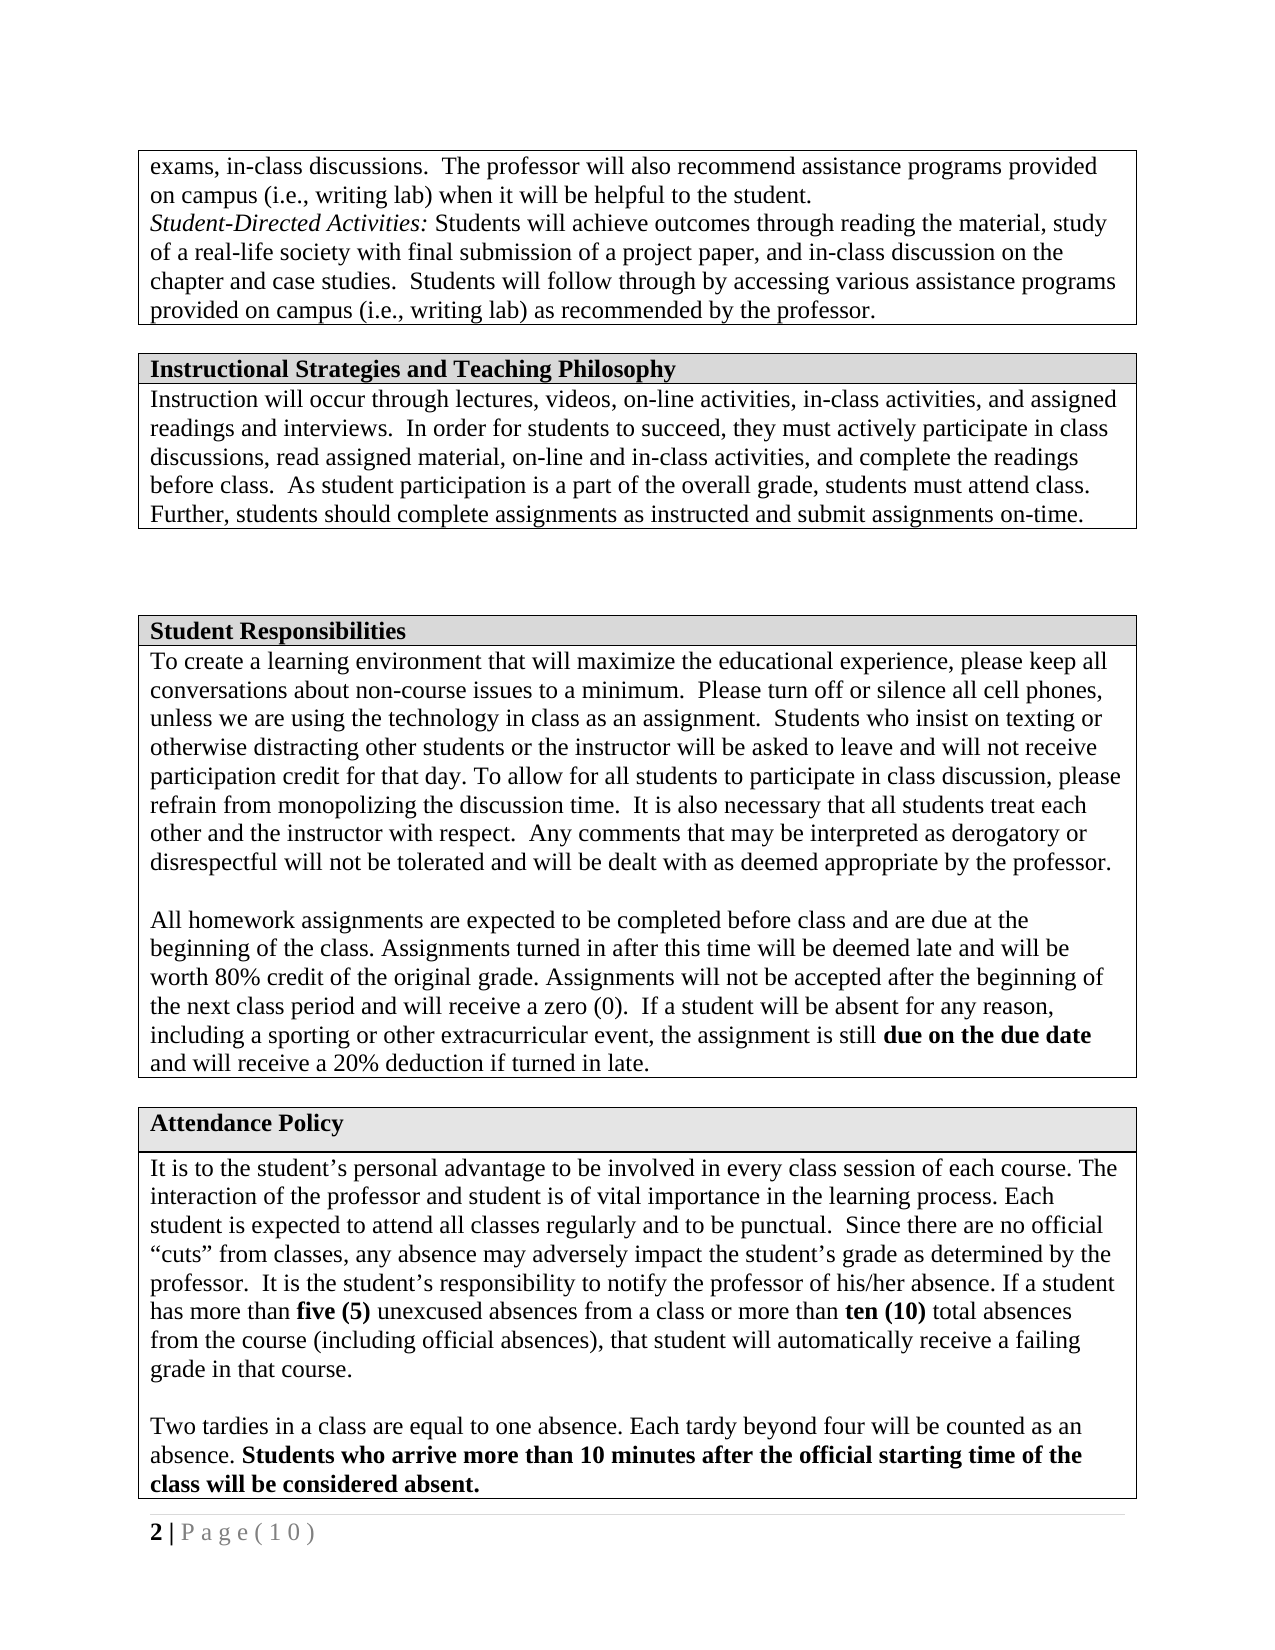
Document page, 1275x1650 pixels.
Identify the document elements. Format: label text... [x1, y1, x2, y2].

table_cell To create a learning environment that will maximize the educational experience, please keep all conversations about non-course issues to a minimum. Please turn off or silence all cell phones, unless we are using the technology in class as an assignment. Students who insist on texting or otherwise distracting other students or the instructor will be asked to leave and will not receive participation credit for that day. To allow for all students to participate in class discussion, please refrain from monopolizing the discussion time. It is also necessary that all students treat each other and the instructor with respect. Any comments that may be interpreted as derogatory or disrespectful will not be tolerated and will be dealt with as deemed appropriate by the professor. All homework assignments are expected to be completed before class and are due at the beginning of the class. Assignments turned in after this time will be deemed late and will be worth 80% credit of the original grade. Assignments will not be accepted after the beginning of the next class period and will receive a zero (0). If a student will be absent for any reason, including a sporting or other extracurricular event, the assignment is still due on the due date and will receive a 20% deduction if turned in late. [139, 646, 1136, 1077]
table_cell It is to the student’s personal advantage to be involved in every class session of each course. The interaction of the professor and student is of vital importance in the learning process. Each student is expected to attend all classes regularly and to be punctual. Since there are no official “cuts” from classes, any absence may adversely impact the student’s grade as determined by the professor. It is the student’s responsibility to notify the professor of his/her absence. If a student has more than five (5) unexcused absences from a class or more than ten (10) total absences from the course (including official absences), that student will automatically receive a failing grade in that course. Two tardies in a class are equal to one absence. Each tardy beyond four will be counted as an absence. Students who arrive more than 10 minutes after the official starting time of the class will be considered absent. [139, 1153, 1136, 1498]
table_header Instructional Strategies and Teaching Philosophy [139, 354, 1136, 383]
table_header Attendance Policy [139, 1108, 1136, 1151]
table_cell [139, 151, 1136, 323]
table_cell Instruction will occur through lectures, videos, on-line activities, in-class activities, and assigned readings and interviews. In order for students to succeed, they must actively participate in class discussions, read assigned material, on-line and in-class activities, and complete the readings before class. As student participation is a part of the overall grade, students must attend class. Further, students should complete assignments as instructed and submit assignments on-time. [139, 384, 1136, 528]
table_header Student Responsibilities [139, 616, 1136, 645]
